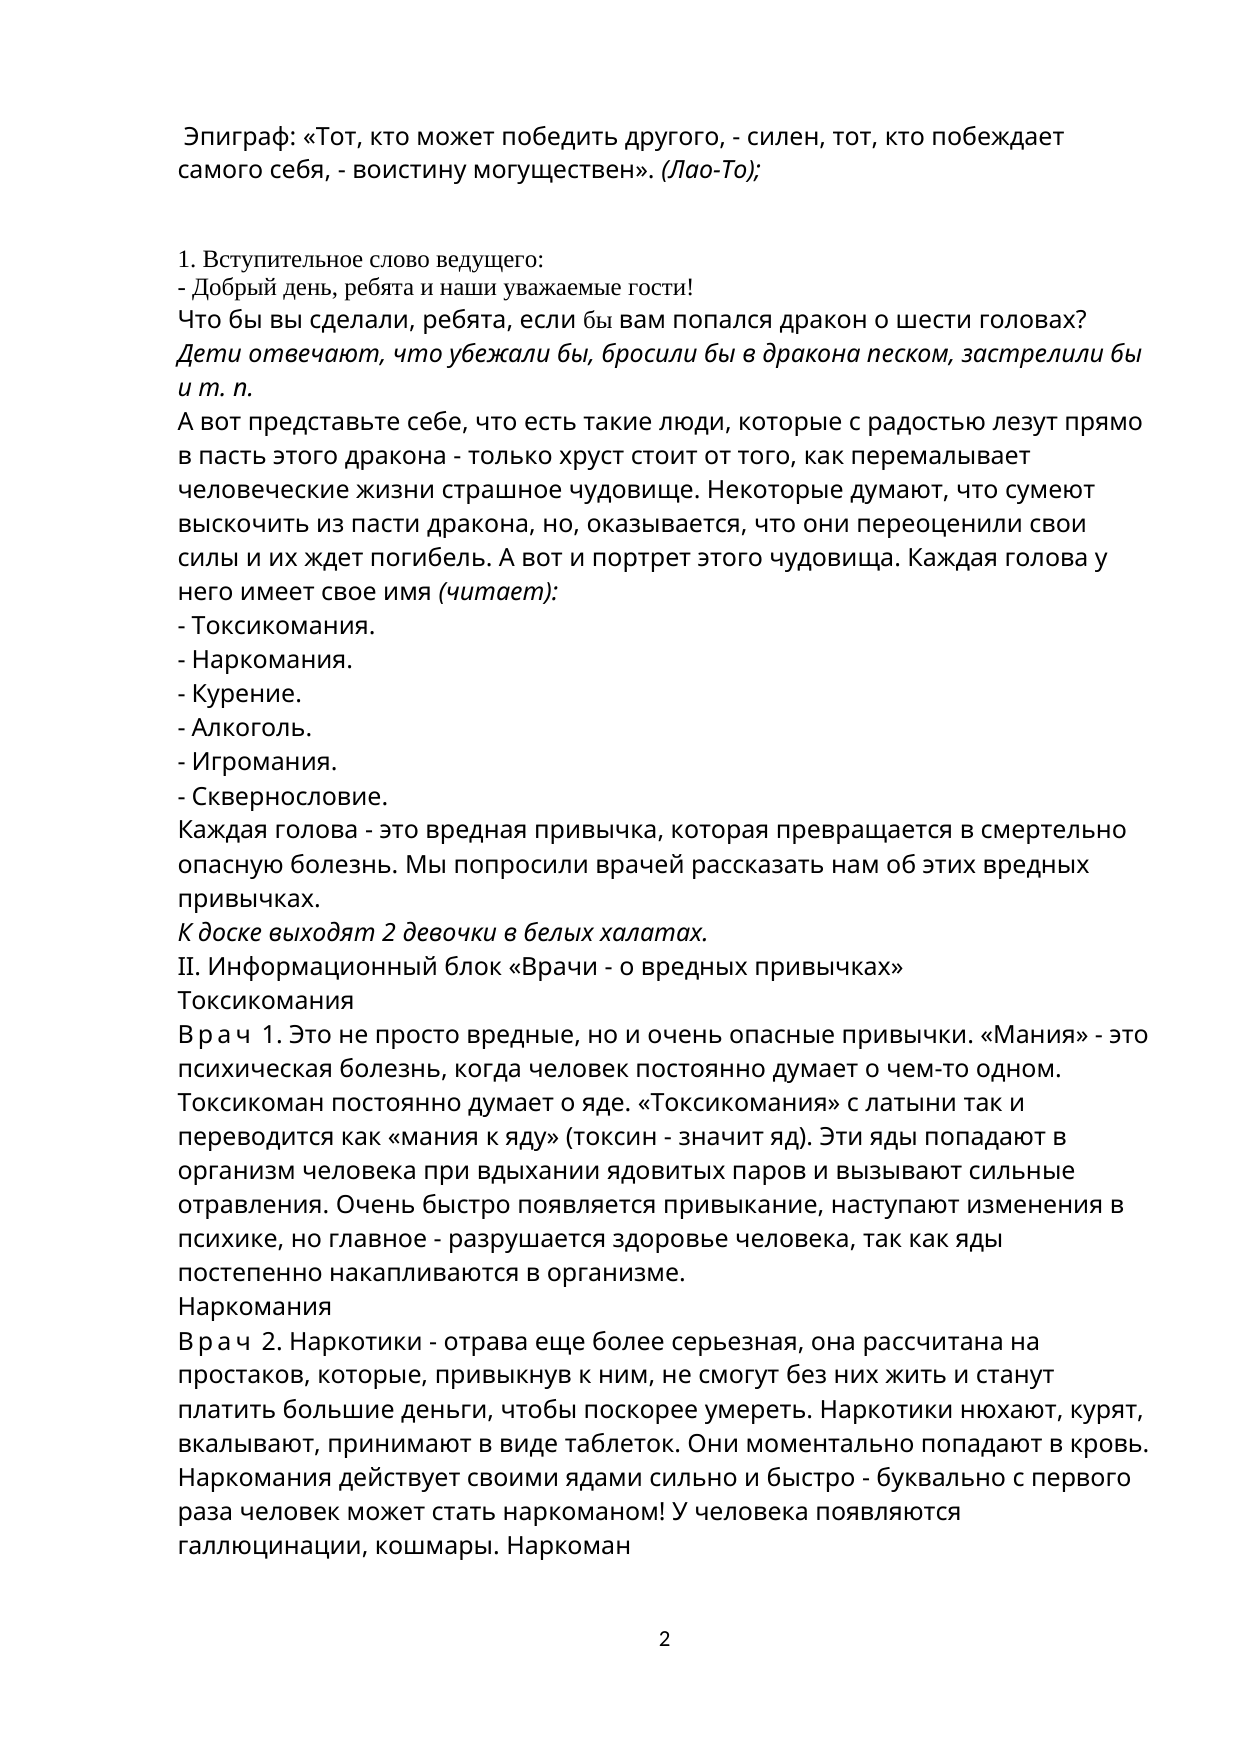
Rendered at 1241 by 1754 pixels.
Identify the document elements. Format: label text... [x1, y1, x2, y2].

text Дети отвечают, что убежали бы, бросили бы в дракона песком, застрелили бы и т. п. [177, 335, 1152, 403]
text Токсикомания [177, 982, 1152, 1017]
text Наркомания [177, 1289, 1152, 1323]
text - Игромания. [177, 744, 1152, 778]
text К доске выходят 2 девочки в белых халатах. [177, 914, 1152, 948]
text А вот представьте себе, что есть такие люди, которые с радостью лезут прямо в пасть этого дракона - только хруст стоит от того, как перемалывает человеческие жизни страшное чудовище. Некоторые думают, что сумеют выскочить из пасти дракона, но, оказывается, что они переоценили свои силы и их ждет погибель. А вот и портрет этого чудовища. Каждая голова у него имеет свое имя (читает): [177, 403, 1152, 608]
text Врач 2. Наркотики - отрава еще более серьезная, она рассчитана на простаков, которые, привыкнув к ним, не смогут без них жить и станут платить большие деньги, чтобы поскорее умереть. Наркотики нюхают, курят, вкалывают, принимают в виде таблеток. Они моментально попадают в кровь. Наркомания действует своими ядами сильно и быстро - буквально с первого раза человек может стать наркоманом! У человека появляются галлюцинации, кошмары. Наркоман [177, 1323, 1152, 1562]
text - Наркомания. [177, 642, 1152, 676]
text - Алкоголь. [177, 710, 1152, 744]
text - Сквернословие. [177, 778, 1152, 812]
text 1. Вступительное слово ведущего: [177, 244, 1152, 272]
text - Добрый день, ребята и наши уважаемые гости! [177, 272, 1152, 301]
text II. Информационный блок «Врачи - о вредных привычках» [177, 948, 1152, 982]
text - Токсикомания. [177, 608, 1152, 642]
text Врач 1. Это не просто вредные, но и очень опасные привычки. «Мания» - это психическая болезнь, когда человек постоянно думает о чем-то одном. Токсикоман постоянно думает о яде. «Токсикомания» с латыни так и переводится как «мания к яду» (токсин - значит яд). Эти яды попадают в организм человека при вдыхании ядовитых паров и вызывают сильные отравления. Очень быстро появляется привыкание, наступают изменения в психике, но главное - разрушается здоровье человека, так как яды постепенно накапливаются в организме. [177, 1017, 1152, 1289]
text - Курение. [177, 676, 1152, 710]
text Эпиграф: «Тот, кто может победить другого, - силен, тот, кто побеждает самого себя, - воистину могуществен». (Лао-То); [177, 118, 1152, 186]
text Что бы вы сделали, ребята, если бы вам попался дракон о шести головах? [177, 301, 1152, 335]
text Каждая голова - это вредная привычка, которая превращается в смертельно опасную болезнь. Мы попросили врачей рассказать нам об этих вредных привычках. [177, 812, 1152, 914]
